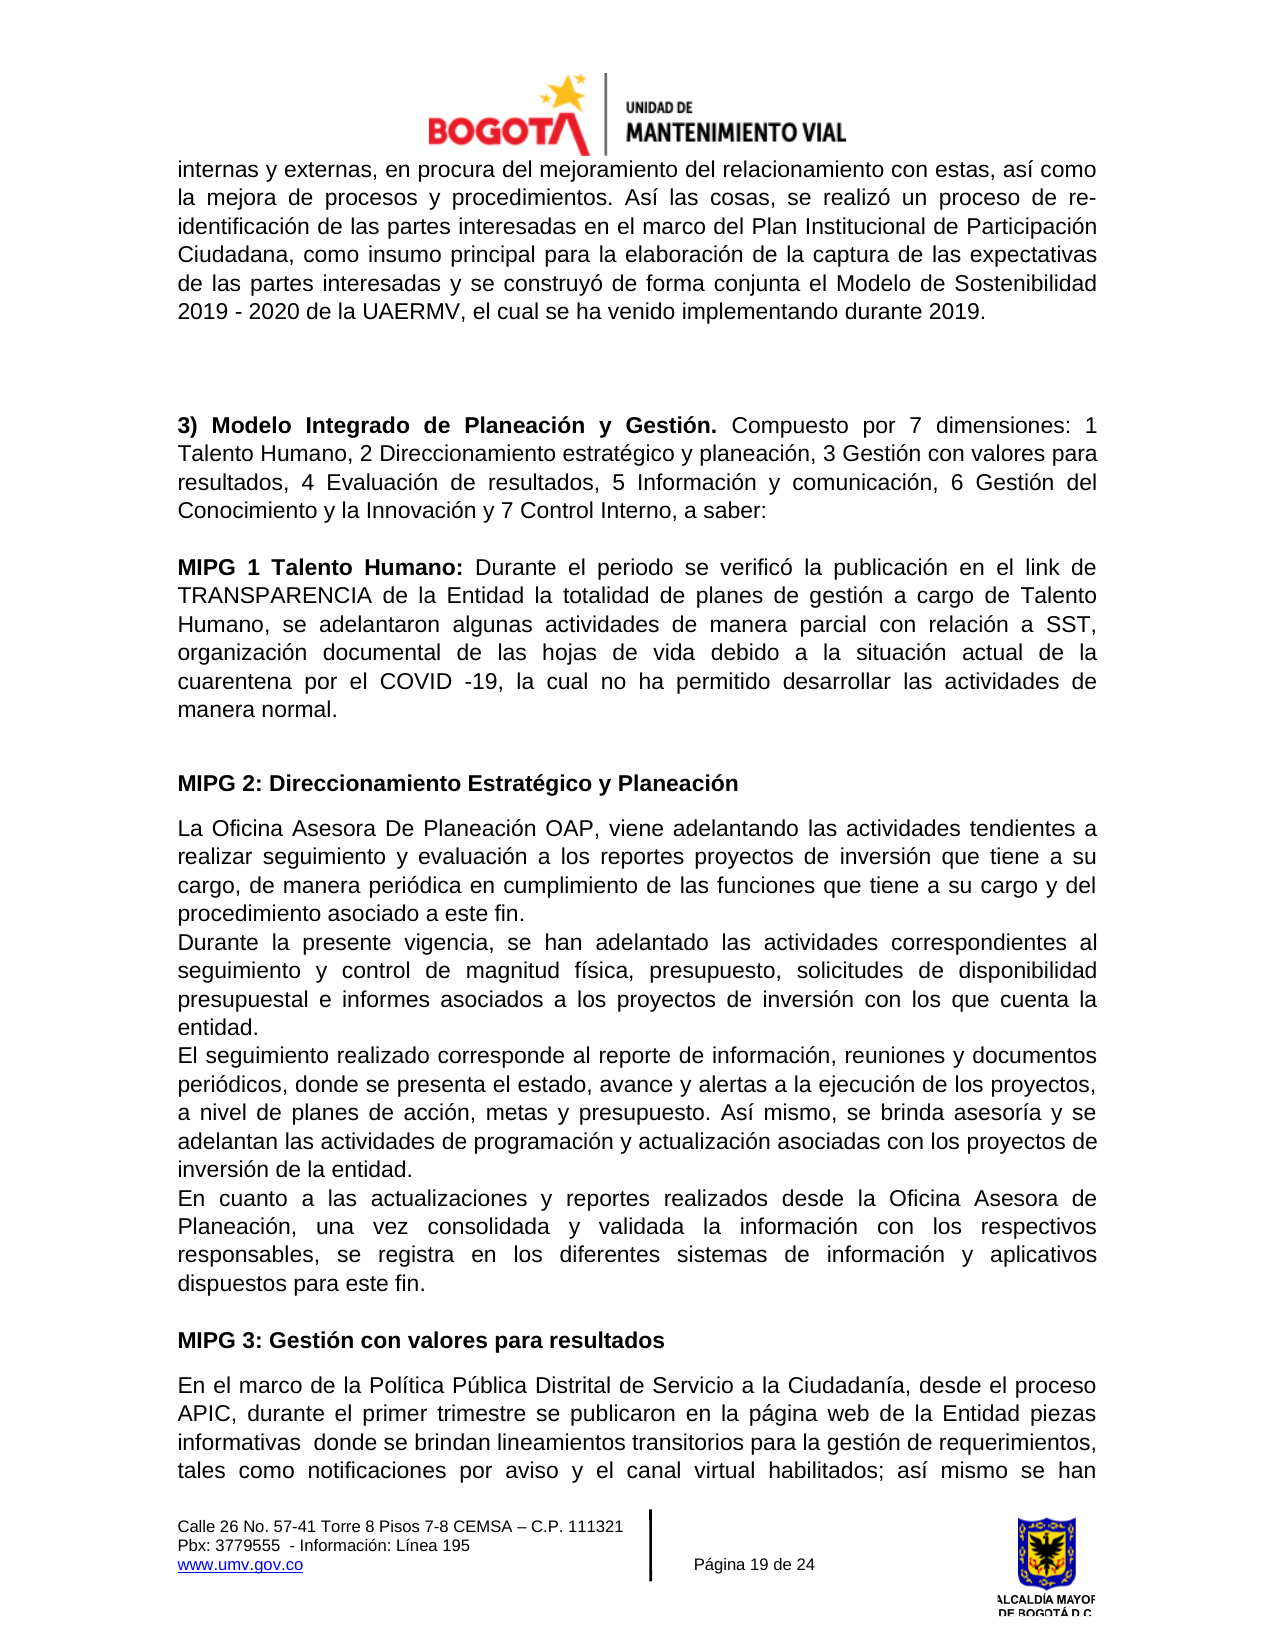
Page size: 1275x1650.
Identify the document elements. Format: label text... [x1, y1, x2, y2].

text MIPG 2: Direccionamiento Estratégico y Planeación [177, 770, 1098, 796]
text MIPG 3: Gestión con valores para resultados [177, 1327, 1098, 1353]
text Durante la presente vigencia, se han adelantado las actividades correspondientes al seguimiento y control de magnitud física, presupuesto, solicitudes de disponibilidad presupuestal e informes asociados a los proyectos de inversión con los que cuenta la entidad. [177, 929, 1098, 1040]
text 3) Modelo Integrado de Planeación y Gestión. Compuesto por 7 dimensiones: 1 Talento Humano, 2 Direccionamiento estratégico y planeación, 3 Gestión con valores para resultados, 4 Evaluación de resultados, 5 Información y comunicación, 6 Gestión del Conocimiento y la Innovación y 7 Control Interno, a saber: [177, 412, 1098, 523]
picture [994, 1517, 1094, 1614]
text El seguimiento realizado corresponde al reporte de información, reuniones y documentos periódicos, donde se presenta el estado, avance y alertas a la ejecución de los proyectos, a nivel de planes de acción, metas y presupuesto. Así mismo, se brinda asesoría y se adelantan las actividades de programación y actualización asociadas con los proyectos de inversión de la entidad. [177, 1042, 1098, 1182]
text En cuanto a las actualizaciones y reportes realizados desde la Oficina Asesora de Planeación, una vez consolidada y validada la información con los respectivos responsables, se registra en los diferentes sistemas de información y aplicativos dispuestos para este fin. [177, 1184, 1098, 1296]
text MIPG 1 Talento Humano: Durante el periodo se verificó la publicación en el link de TRANSPARENCIA de la Entidad la totalidad de planes de gestión a cargo de Talento Humano, se adelantaron algunas actividades de manera parcial con relación a SST, organización documental de las hojas de vida debido a la situación actual de la cuarentena por el COVID -19, la cual no ha permitido desarrollar las actividades de manera normal. [177, 554, 1098, 723]
text La Oficina Asesora De Planeación OAP, viene adelantando las actividades tendientes a realizar seguimiento y evaluación a los reportes proyectos de inversión que tiene a su cargo, de manera periódica en cumplimiento de las funciones que tiene a su cargo y del procedimiento asociado a este fin. [177, 815, 1098, 927]
picture [428, 73, 847, 156]
